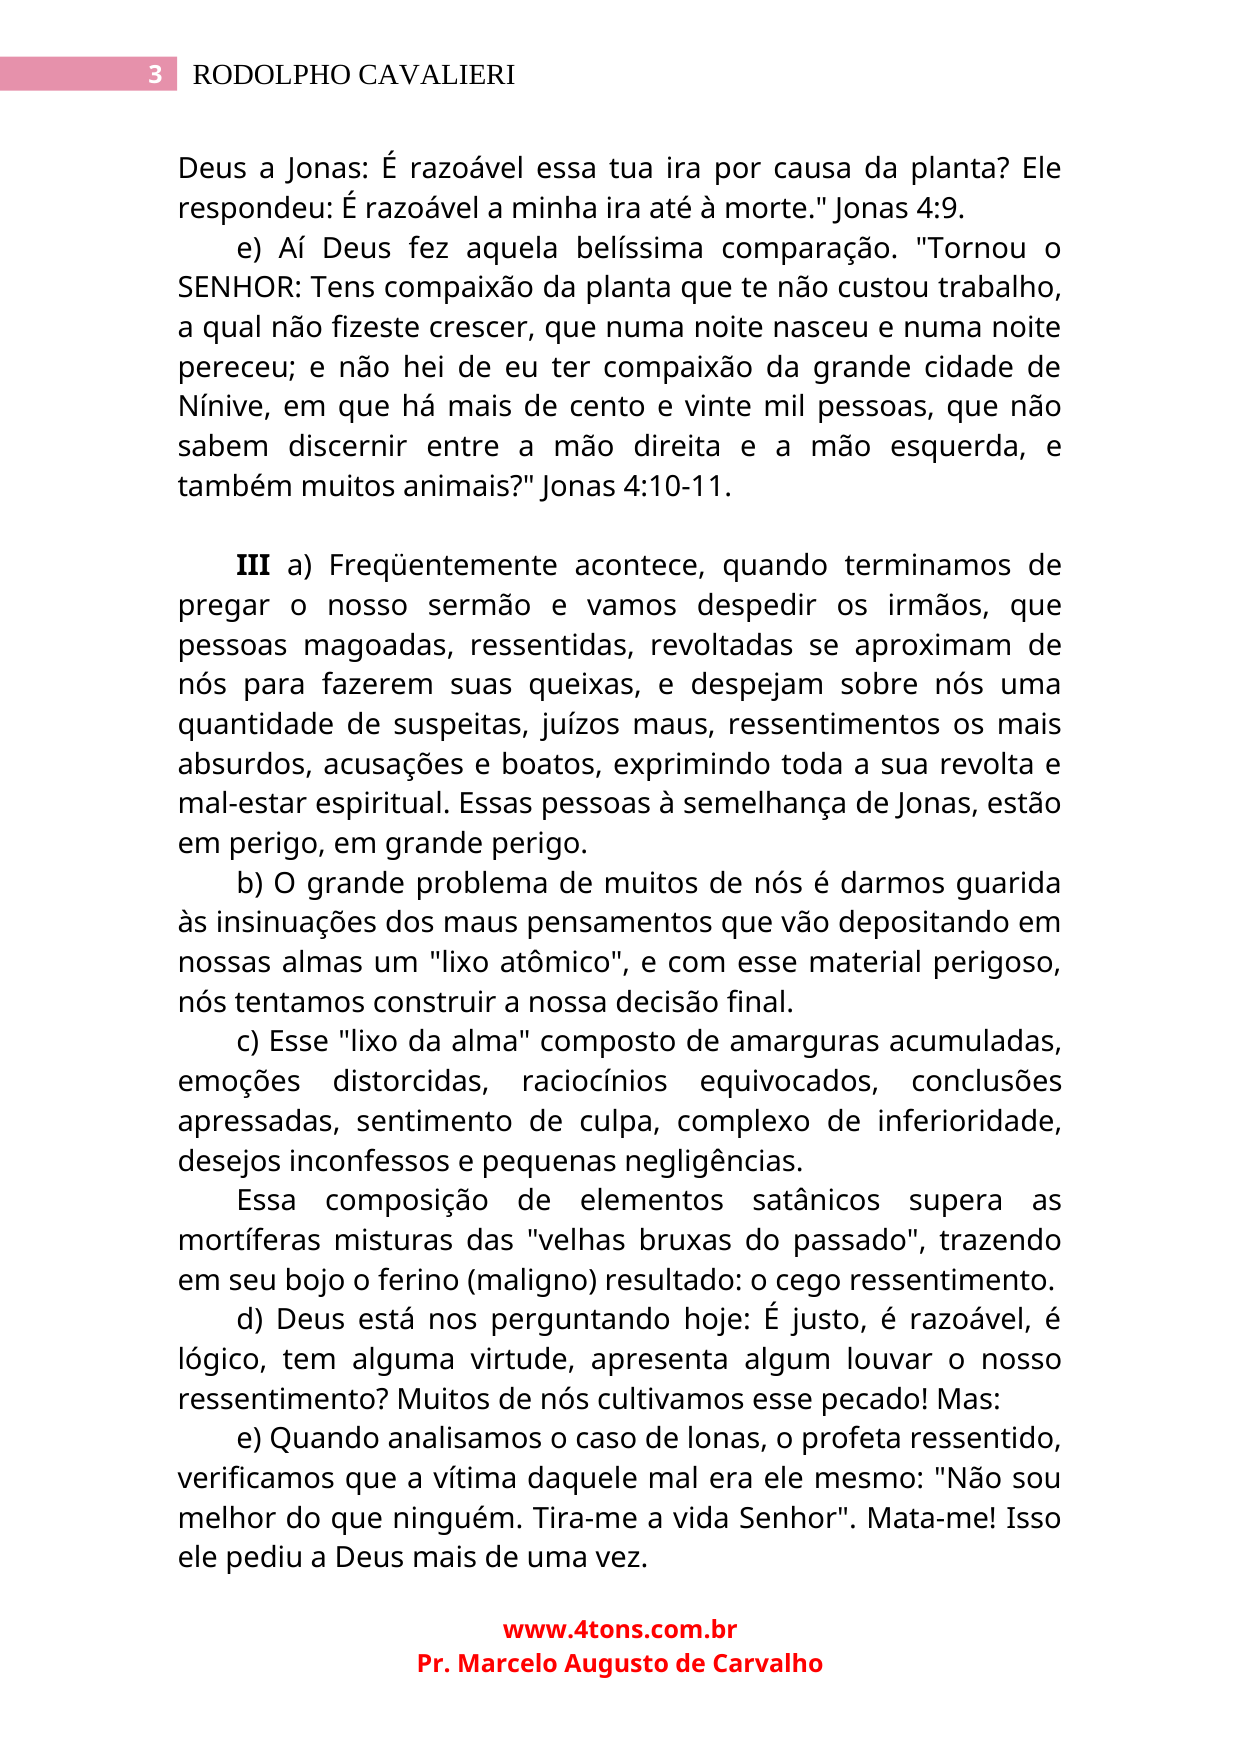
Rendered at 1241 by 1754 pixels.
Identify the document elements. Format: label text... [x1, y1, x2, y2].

text d) Deus está nos perguntando hoje: É justo, é razoável, é lógico, tem alguma virtude, apresenta algum louvar o nosso ressentimento? Muitos de nós cultivamos esse pecado! Mas: [177, 1298, 1063, 1418]
text c) Esse "lixo da alma" composto de amarguras acumuladas, emoções distorcidas, raciocínios equivocados, conclusões apressadas, sentimento de culpa, complexo de inferioridade, desejos inconfessos e pequenas negligências. [177, 1021, 1063, 1179]
text e) Aí Deus fez aquela belíssima comparação. "Tornou o SENHOR: Tens compaixão da planta que te não custou trabalho, a qual não fizeste crescer, que numa noite nasceu e numa noite pereceu; e não hei de eu ter compaixão da grande cidade de Nínive, em que há mais de cento e vinte mil pessoas, que não sabem discernir entre a mão direita e a mão esquerda, e também muitos animais?" Jonas 4:10-11. [177, 227, 1063, 505]
text e) Quando analisamos o caso de lonas, o profeta ressentido, verificamos que a vítima daquele mal era ele mesmo: "Não sou melhor do que ninguém. Tira-me a vida Senhor". Mata-me! Isso ele pediu a Deus mais de uma vez. [177, 1418, 1063, 1576]
text III a) Freqüentemente acontece, quando terminamos de pregar o nosso sermão e vamos despedir os irmãos, que pessoas magoadas, ressentidas, revoltadas se aproximam de nós para fazerem suas queixas, e despejam sobre nós uma quantidade de suspeitas, juízos maus, ressentimentos os mais absurdos, acusações e boatos, exprimindo toda a sua revolta e mal-estar espiritual. Essas pessoas à semelhança de Jonas, estão em perigo, em grande perigo. [177, 544, 1063, 862]
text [177, 148, 1063, 227]
text Essa composição de elementos satânicos supera as mortíferas misturas das "velhas bruxas do passado", trazendo em seu bojo o ferino (maligno) resultado: o cego ressentimento. [177, 1179, 1063, 1298]
text b) O grande problema de muitos de nós é darmos guarida às insinuações dos maus pensamentos que vão depositando em nossas almas um "lixo atômico", e com esse material perigoso, nós tentamos construir a nossa decisão final. [177, 862, 1063, 1021]
